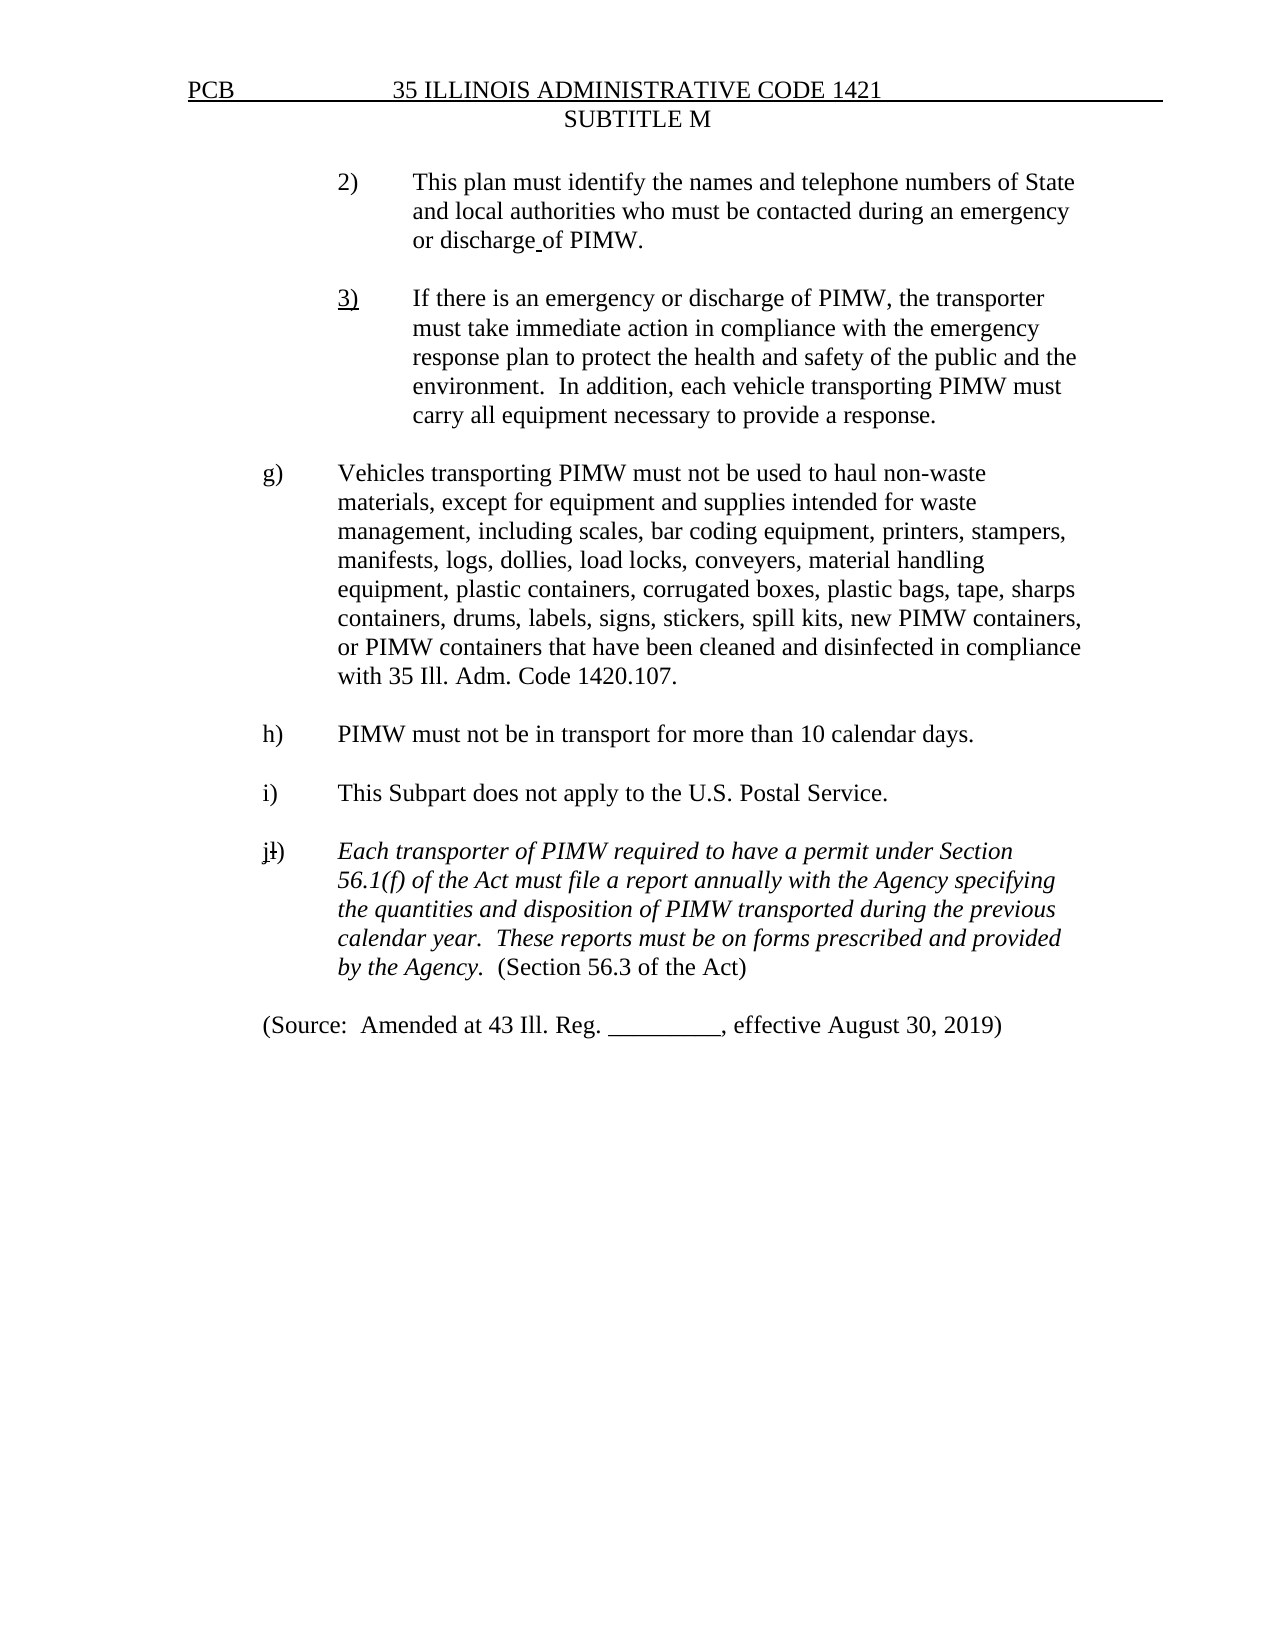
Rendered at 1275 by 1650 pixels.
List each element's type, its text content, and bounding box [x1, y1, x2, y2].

text g) Vehicles transporting PIMW must not be used to haul non-waste materials, except for equipment and supplies intended for waste management, including scales, bar coding equipment, printers, stampers, manifests, logs, dollies, load locks, conveyers, material handling equipment, plastic containers, corrugated boxes, plastic bags, tape, sharps containers, drums, labels, signs, stickers, spill kits, new PIMW containers, or PIMW containers that have been cleaned and disinfected in compliance with 35 Ill. Adm. Code 1420.107. [262, 458, 1087, 690]
text 2) This plan must identify the names and telephone numbers of State and local authorities who must be contacted during an emergency or discharge of PIMW. [337, 167, 1087, 254]
text (Source: Amended at 43 Ill. Reg. _________, effective August 30, 2019) [262, 1010, 1087, 1039]
text h) PIMW must not be in transport for more than 10 calendar days. [262, 719, 1087, 748]
text i) This Subpart does not apply to the U.S. Postal Service. [262, 777, 1087, 806]
text jl) Each transporter of PIMW required to have a permit under Section 56.1(f) of the Act must file a report annually with the Agency specifying the quantities and disposition of PIMW transported during the previous calendar year. These reports must be on forms prescribed and provided by the Agency. (Section 56.3 of the Act) [262, 836, 1087, 981]
text 3) If there is an emergency or discharge of PIMW, the transporter must take immediate action in compliance with the emergency response plan to protect the health and safety of the public and the environment. In addition, each vehicle transporting PIMW must carry all equipment necessary to provide a response. [337, 283, 1087, 429]
